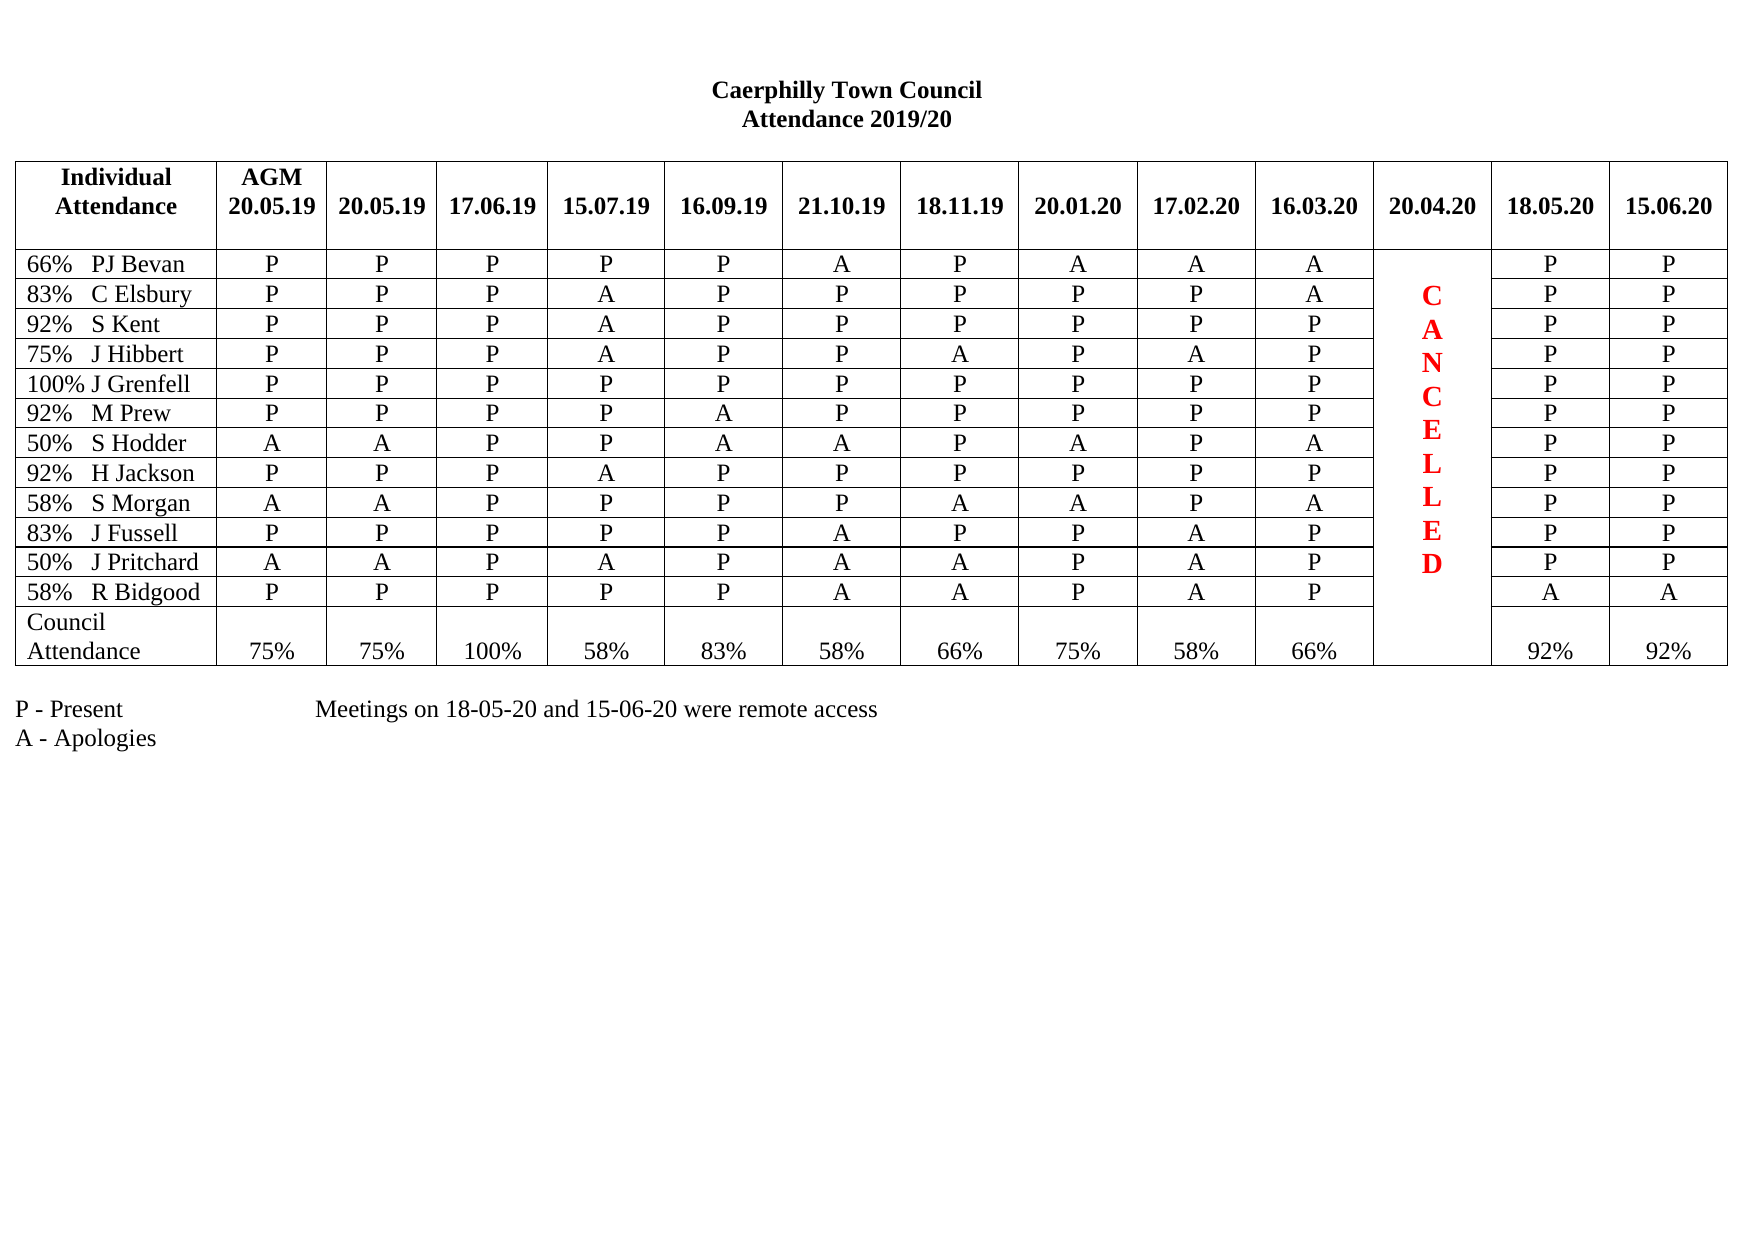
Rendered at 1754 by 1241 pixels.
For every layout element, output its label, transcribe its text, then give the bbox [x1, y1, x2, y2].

table_cell P [783, 488, 900, 517]
table_cell 50% J Pritchard [16, 548, 216, 576]
table_cell A [327, 428, 436, 457]
table_cell A [1019, 428, 1137, 457]
table_cell P [665, 548, 782, 576]
table_cell P [1492, 518, 1609, 546]
table_cell A [217, 548, 326, 576]
table_cell P [1610, 250, 1727, 278]
table_cell 75% J Hibbert [16, 339, 216, 368]
table_cell P [437, 458, 547, 487]
table_cell 100% J Grenfell [16, 369, 216, 397]
table_cell A [1256, 488, 1373, 517]
table_cell P [1610, 309, 1727, 338]
table_cell P [1256, 399, 1373, 427]
table_cell P [327, 518, 436, 546]
table_cell P [1492, 458, 1609, 487]
table_cell P [1492, 339, 1609, 368]
table_cell P [1019, 577, 1137, 606]
table_header 18.11.19 [901, 162, 1018, 248]
table_cell P [1492, 488, 1609, 517]
table_cell A [548, 279, 664, 308]
table_cell P [1256, 458, 1373, 487]
table_cell P [548, 250, 664, 278]
table_cell A [327, 548, 436, 576]
table_cell P [1019, 309, 1137, 338]
text Attendance 2019/20 [15, 104, 1679, 132]
table_cell P [548, 399, 664, 427]
table_cell P [1256, 548, 1373, 576]
table_cell P [783, 309, 900, 338]
table_header 20.04.20 [1374, 162, 1491, 248]
table_cell P [217, 309, 326, 338]
table_cell A [665, 428, 782, 457]
table_cell P [1610, 548, 1727, 576]
table_cell 83% C Elsbury [16, 279, 216, 308]
table_cell P [217, 250, 326, 278]
table_cell A [783, 518, 900, 546]
table_header 17.06.19 [437, 162, 547, 248]
table_cell A [1138, 548, 1255, 576]
table_cell P [1138, 399, 1255, 427]
table_cell P [217, 518, 326, 546]
table_cell P [1019, 399, 1137, 427]
table_cell P [1138, 309, 1255, 338]
table_cell A [783, 428, 900, 457]
table_cell A [783, 250, 900, 278]
table_cell 83% [665, 607, 782, 664]
table_cell A [327, 488, 436, 517]
table_cell P [1610, 428, 1727, 457]
table_cell 58% [548, 607, 664, 664]
table_cell 66% [901, 607, 1018, 664]
table_cell P [901, 250, 1018, 278]
table_cell A [548, 458, 664, 487]
table_cell P [437, 339, 547, 368]
table_cell A [783, 548, 900, 576]
table_cell P [1610, 399, 1727, 427]
table_cell 100% [437, 607, 547, 664]
table_cell A [1256, 279, 1373, 308]
table_cell 92% [1610, 607, 1727, 664]
table_cell A [1019, 488, 1137, 517]
table_cell P [665, 309, 782, 338]
table_cell P [1610, 339, 1727, 368]
table_cell P [665, 488, 782, 517]
table_cell P [1492, 399, 1609, 427]
table_cell P [437, 309, 547, 338]
table_cell P [1019, 279, 1137, 308]
table_cell A [901, 548, 1018, 576]
table_cell P [437, 369, 547, 397]
table_cell P [665, 279, 782, 308]
table_cell P [548, 369, 664, 397]
table_cell P [1138, 369, 1255, 397]
table_cell P [1610, 488, 1727, 517]
table_cell A [548, 339, 664, 368]
table_cell P [1256, 369, 1373, 397]
table_cell P [327, 339, 436, 368]
table_cell 58% S Morgan [16, 488, 216, 517]
table_cell P [901, 518, 1018, 546]
table_cell P [901, 279, 1018, 308]
table_header 15.06.20 [1610, 162, 1727, 248]
table_cell A [665, 399, 782, 427]
table_cell P [548, 428, 664, 457]
table_cell P [665, 518, 782, 546]
table_cell P [437, 279, 547, 308]
table_cell P [665, 339, 782, 368]
text P - Present Meetings on 18-05-20 and 15-06-20 were remote access [15, 694, 1679, 723]
table_cell 92% S Kent [16, 309, 216, 338]
table_header AGM 20.05.19 [217, 162, 326, 248]
table_header Individual Attendance [16, 162, 216, 248]
table_cell A [548, 548, 664, 576]
table_cell Council Attendance [16, 607, 216, 664]
table_cell P [437, 577, 547, 606]
table_cell 83% J Fussell [16, 518, 216, 546]
table_cell P [783, 339, 900, 368]
table_cell P [1610, 458, 1727, 487]
table_cell A [1138, 518, 1255, 546]
table_header 16.03.20 [1256, 162, 1373, 248]
table_cell P [217, 458, 326, 487]
table_cell P [217, 369, 326, 397]
table_cell P [437, 428, 547, 457]
table_cell 58% [1138, 607, 1255, 664]
table_header 16.09.19 [665, 162, 782, 248]
table_cell P [1492, 250, 1609, 278]
table_header 20.01.20 [1019, 162, 1137, 248]
table_cell P [327, 399, 436, 427]
table_cell P [1138, 428, 1255, 457]
table_cell P [665, 250, 782, 278]
table_cell A [783, 577, 900, 606]
table_header 17.02.20 [1138, 162, 1255, 248]
table_cell P [437, 399, 547, 427]
table_cell P [1256, 518, 1373, 546]
table_cell A [901, 488, 1018, 517]
table_cell P [1019, 548, 1137, 576]
table_cell 92% H Jackson [16, 458, 216, 487]
table_cell P [1610, 279, 1727, 308]
table_cell P [327, 369, 436, 397]
table_cell P [1019, 339, 1137, 368]
table_cell P [1256, 339, 1373, 368]
table_cell 75% [327, 607, 436, 664]
table_cell P [783, 458, 900, 487]
table_cell P [901, 369, 1018, 397]
table_cell P [327, 279, 436, 308]
table_cell A [1256, 250, 1373, 278]
table_cell P [217, 577, 326, 606]
table_header 18.05.20 [1492, 162, 1609, 248]
table_cell P [437, 548, 547, 576]
table_cell P [548, 488, 664, 517]
table_cell P [783, 279, 900, 308]
table_header 15.07.19 [548, 162, 664, 248]
table_cell P [327, 577, 436, 606]
table_cell 75% [1019, 607, 1137, 664]
table_cell A [1256, 428, 1373, 457]
table_cell 50% S Hodder [16, 428, 216, 457]
table_cell A [901, 577, 1018, 606]
table_cell A [1138, 577, 1255, 606]
table_cell P [1138, 279, 1255, 308]
table_cell P [901, 309, 1018, 338]
table_cell P [901, 428, 1018, 457]
table_cell P [665, 577, 782, 606]
table_cell A [1138, 250, 1255, 278]
table_cell P [437, 488, 547, 517]
table_cell 92% [1492, 607, 1609, 664]
table_cell P [437, 518, 547, 546]
table_cell P [548, 518, 664, 546]
table_cell A [1138, 339, 1255, 368]
table_cell 58% [783, 607, 900, 664]
table_cell A [1610, 577, 1727, 606]
text A - Apologies [15, 723, 1679, 752]
table_cell 66% [1256, 607, 1373, 664]
table_cell P [1256, 309, 1373, 338]
table_cell A [1019, 250, 1137, 278]
table_header 20.05.19 [327, 162, 436, 248]
table_cell P [217, 339, 326, 368]
table_cell A [901, 339, 1018, 368]
table_cell 58% R Bidgood [16, 577, 216, 606]
table_cell P [783, 369, 900, 397]
table_cell P [1492, 279, 1609, 308]
table_cell P [783, 399, 900, 427]
table_cell P [901, 399, 1018, 427]
table_cell 66% PJ Bevan [16, 250, 216, 278]
table_cell 75% [217, 607, 326, 664]
table_cell 92% M Prew [16, 399, 216, 427]
table_cell P [901, 458, 1018, 487]
table_cell P [1610, 518, 1727, 546]
table_cell P [1138, 488, 1255, 517]
table_cell P [1019, 369, 1137, 397]
table_cell P [327, 250, 436, 278]
table_cell P [1610, 369, 1727, 397]
table_cell P [1492, 428, 1609, 457]
table_cell P [217, 279, 326, 308]
table_cell P [1256, 577, 1373, 606]
table_cell P [665, 369, 782, 397]
table_cell P [1138, 458, 1255, 487]
table_cell P [1019, 518, 1137, 546]
table_cell P [437, 250, 547, 278]
table_cell P [1019, 458, 1137, 487]
table_cell P [327, 458, 436, 487]
text Caerphilly Town Council [15, 75, 1679, 104]
table_cell P [1492, 548, 1609, 576]
table_cell P [327, 309, 436, 338]
table_cell P [548, 577, 664, 606]
table_cell P [665, 458, 782, 487]
table_cell A [1492, 577, 1609, 606]
table_cell C A N C E L L E D [1374, 250, 1491, 664]
table_cell A [217, 488, 326, 517]
table_header 21.10.19 [783, 162, 900, 248]
table_cell P [1492, 309, 1609, 338]
table_cell A [217, 428, 326, 457]
table_cell A [548, 309, 664, 338]
table_cell P [1492, 369, 1609, 397]
table_cell P [217, 399, 326, 427]
